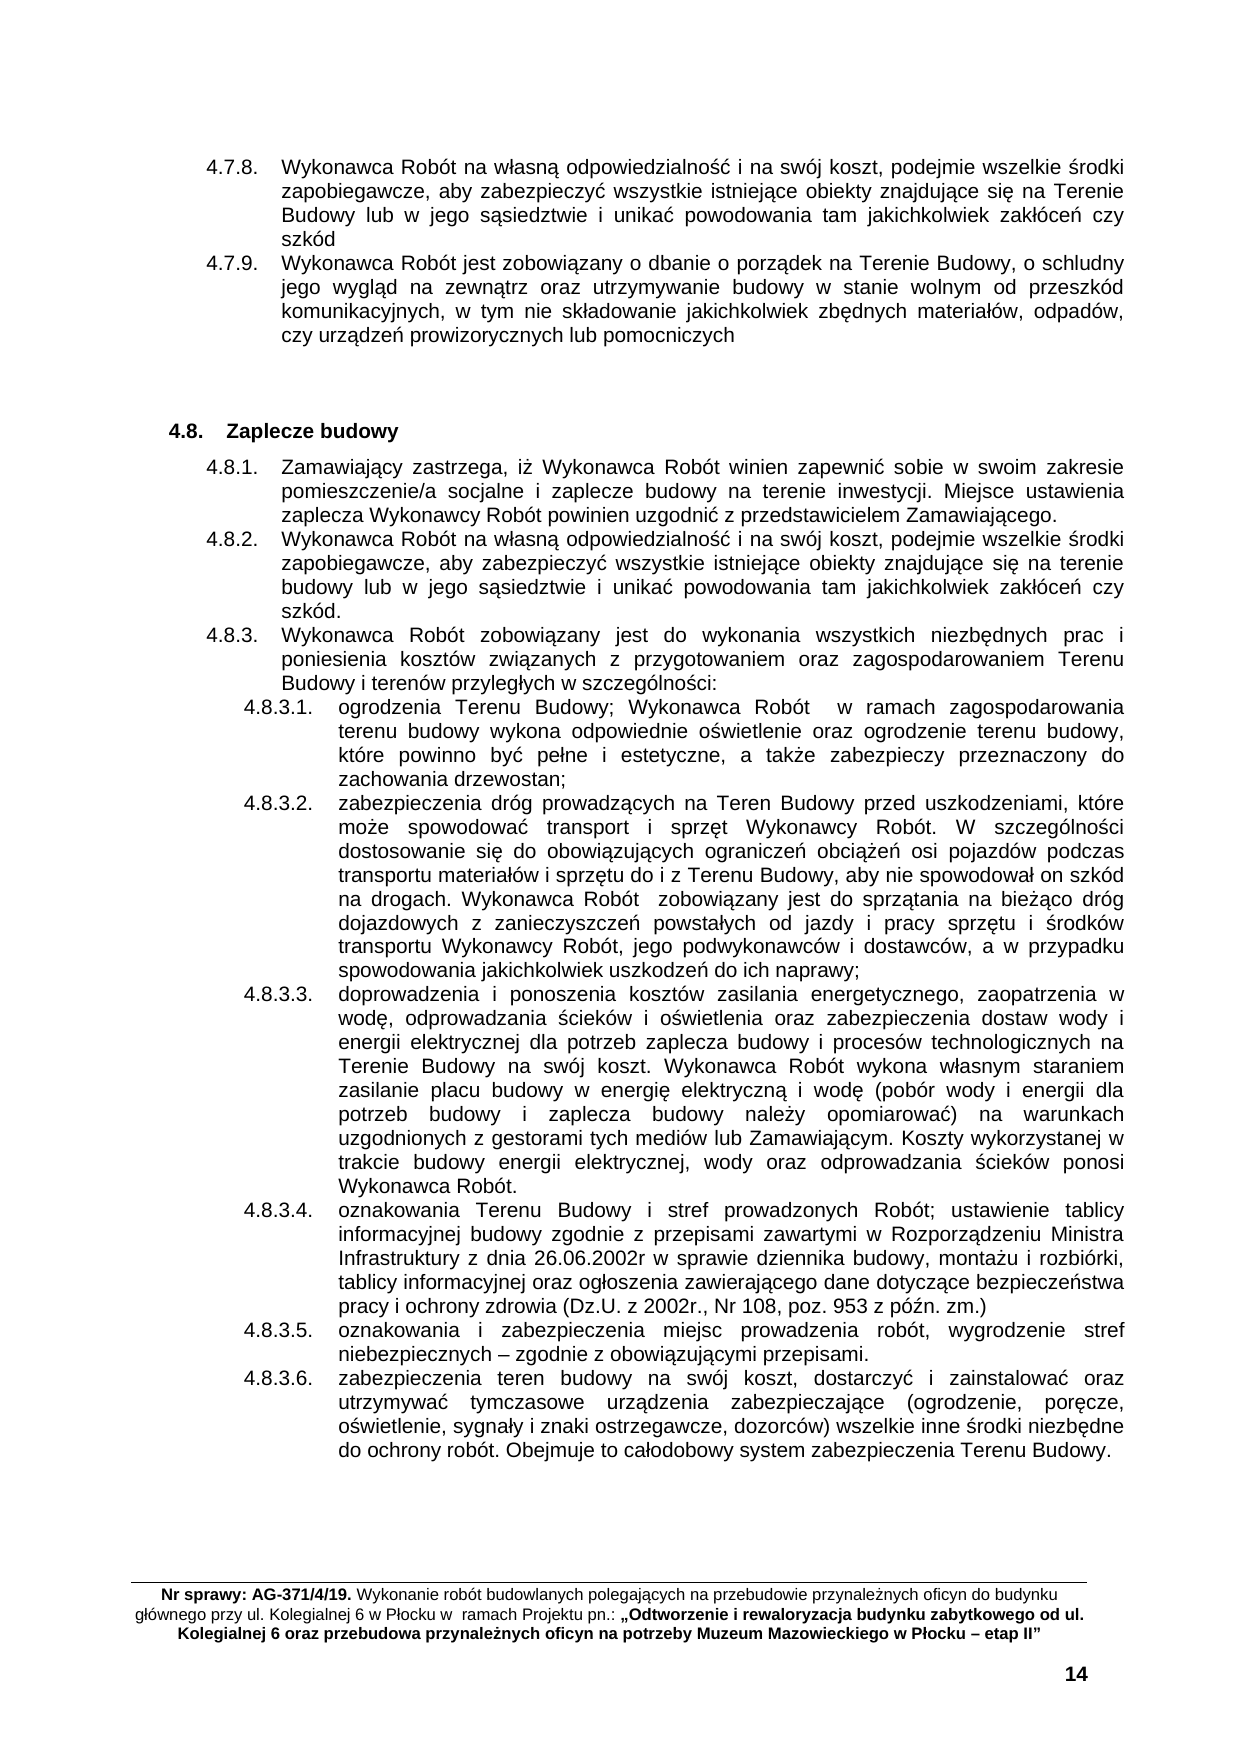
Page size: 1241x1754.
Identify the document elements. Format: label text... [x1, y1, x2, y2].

list Wykonawca Robót na własną odpowiedzialność i na swój koszt, podejmie wszelkie środki zapobiegawcze, aby zabezpieczyć wszystkie istniejące obiekty znajdujące się na Terenie Budowy lub w jego sąsiedztwie i unikać powodowania tam jakichkolwiek zakłóceń czy szkód [206, 155, 1125, 251]
list Wykonawca Robót zobowiązany jest do wykonania wszystkich niezbędnych prac i poniesienia kosztów związanych z przygotowaniem oraz zagospodarowaniem Terenu Budowy i terenów przyległych w szczególności: [206, 623, 1125, 695]
list zabezpieczenia dróg prowadzących na Teren Budowy przed uszkodzeniami, które może spowodować transport i sprzęt Wykonawcy Robót. W szczególności dostosowanie się do obowiązujących ograniczeń obciążeń osi pojazdów podczas transportu materiałów i sprzętu do i z Terenu Budowy, aby nie spowodował on szkód na drogach. Wykonawca Robót zobowiązany jest do sprzątania na bieżąco dróg dojazdowych z zanieczyszczeń powstałych od jazdy i pracy sprzętu i środków transportu Wykonawcy Robót, jego podwykonawców i dostawców, a w przypadku spowodowania jakichkolwiek uszkodzeń do ich naprawy; [244, 791, 1125, 982]
subtitle Zaplecze budowy [169, 413, 1125, 443]
list Zamawiający zastrzega, iż Wykonawca Robót winien zapewnić sobie w swoim zakresie pomieszczenie/a socjalne i zaplecze budowy na terenie inwestycji. Miejsce ustawienia zaplecza Wykonawcy Robót powinien uzgodnić z przedstawicielem Zamawiającego. [206, 455, 1125, 527]
list oznakowania Terenu Budowy i stref prowadzonych Robót; ustawienie tablicy informacyjnej budowy zgodnie z przepisami zawartymi w Rozporządzeniu Ministra Infrastruktury z dnia 26.06.2002r w sprawie dziennika budowy, montażu i rozbiórki, tablicy informacyjnej oraz ogłoszenia zawierającego dane dotyczące bezpieczeństwa pracy i ochrony zdrowia (Dz.U. z 2002r., Nr 108, poz. 953 z późn. zm.) [244, 1198, 1125, 1318]
list Wykonawca Robót na własną odpowiedzialność i na swój koszt, podejmie wszelkie środki zapobiegawcze, aby zabezpieczyć wszystkie istniejące obiekty znajdujące się na terenie budowy lub w jego sąsiedztwie i unikać powodowania tam jakichkolwiek zakłóceń czy szkód. [206, 527, 1125, 623]
list Wykonawca Robót jest zobowiązany o dbanie o porządek na Terenie Budowy, o schludny jego wygląd na zewnątrz oraz utrzymywanie budowy w stanie wolnym od przeszkód komunikacyjnych, w tym nie składowanie jakichkolwiek zbędnych materiałów, odpadów, czy urządzeń prowizorycznych lub pomocniczych [206, 251, 1125, 347]
list zabezpieczenia teren budowy na swój koszt, dostarczyć i zainstalować oraz utrzymywać tymczasowe urządzenia zabezpieczające (ogrodzenie, poręcze, oświetlenie, sygnały i znaki ostrzegawcze, dozorców) wszelkie inne środki niezbędne do ochrony robót. Obejmuje to całodobowy system zabezpieczenia Terenu Budowy. [244, 1366, 1125, 1461]
list ogrodzenia Terenu Budowy; Wykonawca Robót w ramach zagospodarowania terenu budowy wykona odpowiednie oświetlenie oraz ogrodzenie terenu budowy, które powinno być pełne i estetyczne, a także zabezpieczy przeznaczony do zachowania drzewostan; [244, 695, 1125, 791]
list oznakowania i zabezpieczenia miejsc prowadzenia robót, wygrodzenie stref niebezpiecznych – zgodnie z obowiązującymi przepisami. [244, 1318, 1125, 1366]
list doprowadzenia i ponoszenia kosztów zasilania energetycznego, zaopatrzenia w wodę, odprowadzania ścieków i oświetlenia oraz zabezpieczenia dostaw wody i energii elektrycznej dla potrzeb zaplecza budowy i procesów technologicznych na Terenie Budowy na swój koszt. Wykonawca Robót wykona własnym staraniem zasilanie placu budowy w energię elektryczną i wodę (pobór wody i energii dla potrzeb budowy i zaplecza budowy należy opomiarować) na warunkach uzgodnionych z gestorami tych mediów lub Zamawiającym. Koszty wykorzystanej w trakcie budowy energii elektrycznej, wody oraz odprowadzania ścieków ponosi Wykonawca Robót. [244, 982, 1125, 1198]
